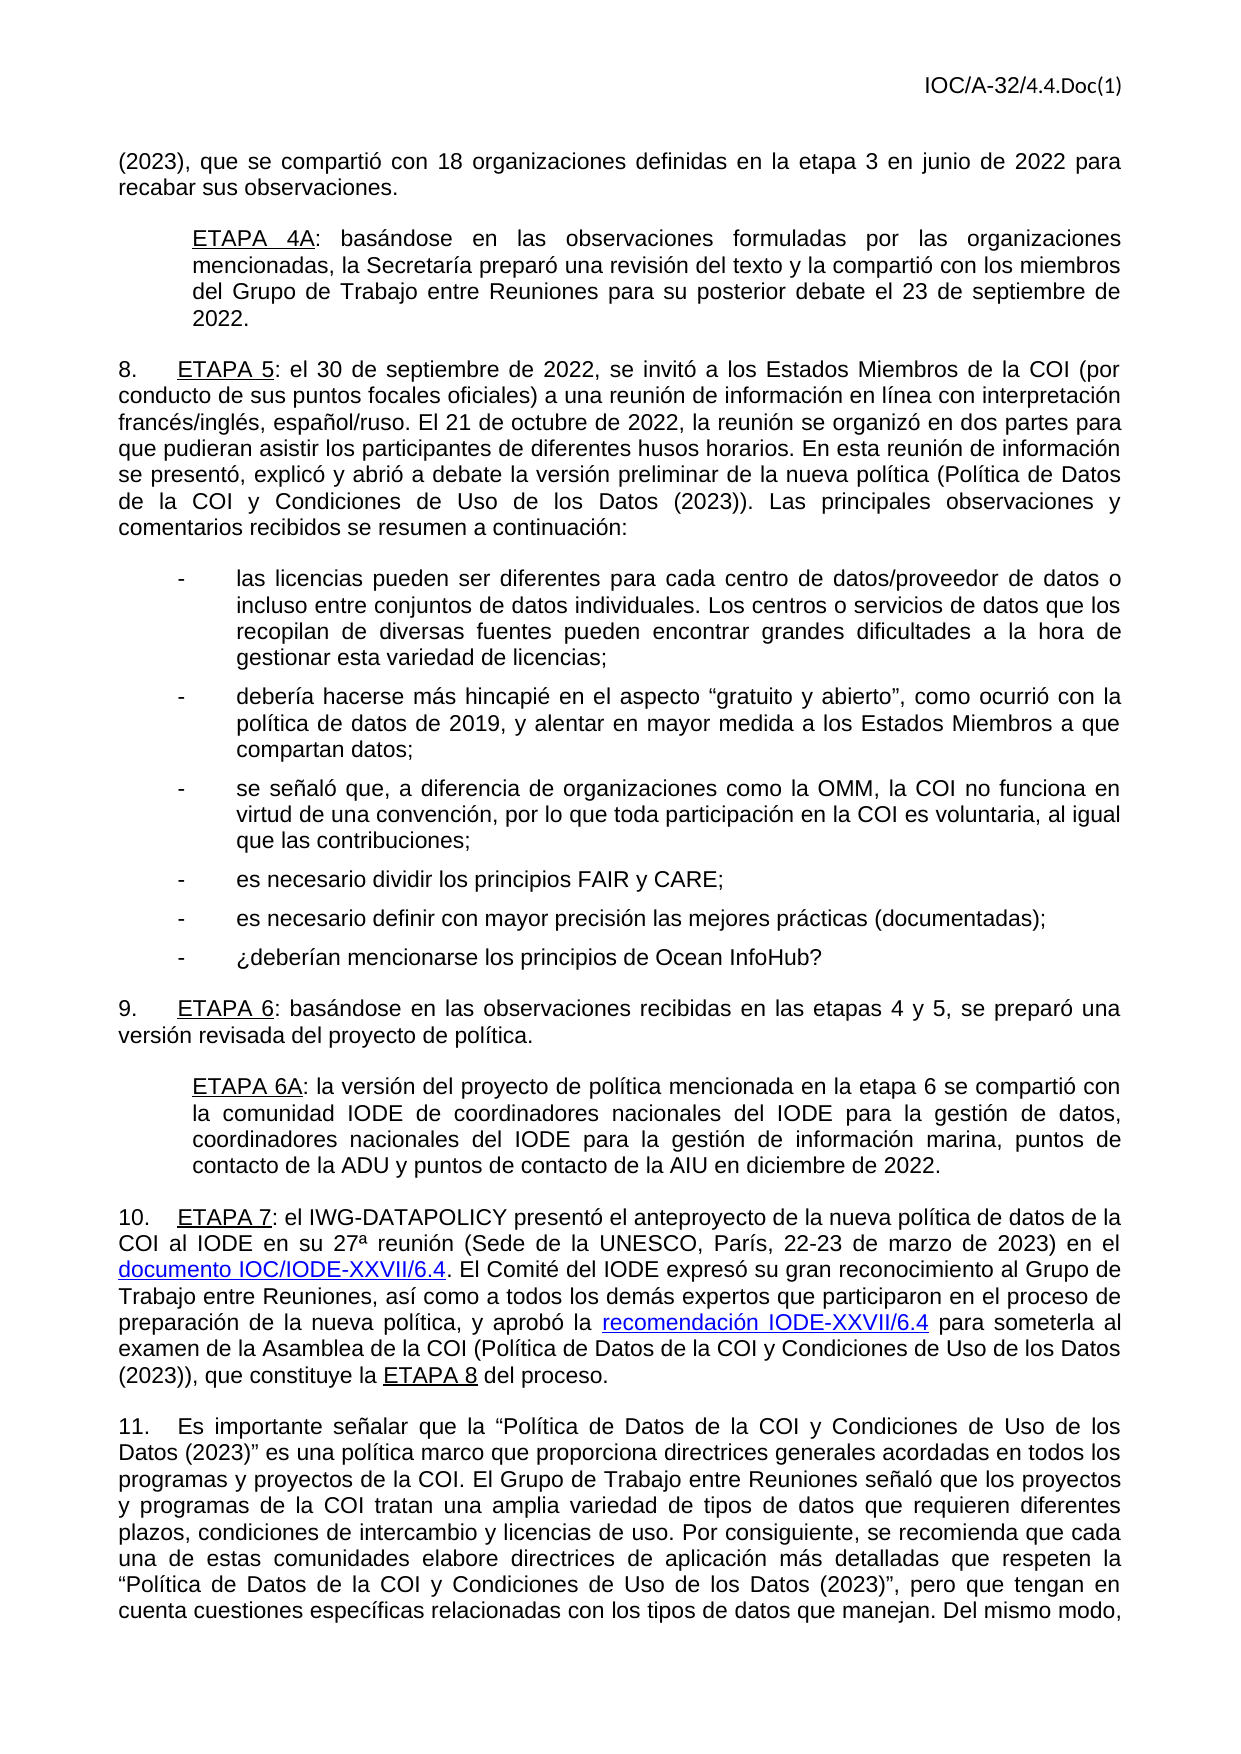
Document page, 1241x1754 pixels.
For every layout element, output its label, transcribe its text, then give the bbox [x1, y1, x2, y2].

list ETAPA 6: basándose en las observaciones recibidas en las etapas 4 y 5, se preparó una versión revisada del proyecto de política. [118, 995, 1122, 1048]
list ETAPA 7: el IWG-DATAPOLICY presentó el anteproyecto de la nueva política de datos de la COI al IODE en su 27ª reunión (Sede de la UNESCO, París, 22-23 de marzo de 2023) en el documento IOC/IODE-XXVII/6.4. El Comité del IODE expresó su gran reconocimiento al Grupo de Trabajo entre Reuniones, así como a todos los demás expertos que participaron en el proceso de preparación de la nueva política, y aprobó la recomendación IODE-XXVII/6.4 para someterla al examen de la Asamblea de la COI (Política de Datos de la COI y Condiciones de Uso de los Datos (2023)), que constituye la ETAPA 8 del proceso. [118, 1203, 1122, 1388]
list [118, 1413, 1122, 1624]
list ¿deberían mencionarse los principios de Ocean InfoHub? [177, 944, 1122, 970]
list debería hacerse más hincapié en el aspecto “gratuito y abierto”, como ocurrió con la política de datos de 2019, y alentar en mayor medida a los Estados Miembros a que compartan datos; [177, 683, 1122, 762]
list es necesario definir con mayor precisión las mejores prácticas (documentadas); [177, 905, 1122, 932]
list las licencias pueden ser diferentes para cada centro de datos/proveedor de datos o incluso entre conjuntos de datos individuales. Los centros o servicios de datos que los recopilan de diversas fuentes pueden encontrar grandes dificultades a la hora de gestionar esta variedad de licencias; [177, 565, 1122, 671]
text ETAPA 4A: basándose en las observaciones formuladas por las organizaciones mencionadas, la Secretaría preparó una revisión del texto y la compartió con los miembros del Grupo de Trabajo entre Reuniones para su posterior debate el 23 de septiembre de 2022. [192, 225, 1122, 331]
text ETAPA 6A: la versión del proyecto de política mencionada en la etapa 6 se compartió con la comunidad IODE de coordinadores nacionales del IODE para la gestión de datos, coordinadores nacionales del IODE para la gestión de información marina, puntos de contacto de la ADU y puntos de contacto de la AIU en diciembre de 2022. [192, 1073, 1122, 1178]
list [118, 148, 1122, 200]
list es necesario dividir los principios FAIR y CARE; [177, 866, 1122, 893]
list se señaló que, a diferencia de organizaciones como la OMM, la COI no funciona en virtud de una convención, por lo que toda participación en la COI es voluntaria, al igual que las contribuciones; [177, 775, 1122, 854]
list ETAPA 5: el 30 de septiembre de 2022, se invitó a los Estados Miembros de la COI (por conducto de sus puntos focales oficiales) a una reunión de información en línea con interpretación francés/inglés, español/ruso. El 21 de octubre de 2022, la reunión se organizó en dos partes para que pudieran asistir los participantes de diferentes husos horarios. En esta reunión de información se presentó, explicó y abrió a debate la versión preliminar de la nueva política (Política de Datos de la COI y Condiciones de Uso de los Datos (2023)). Las principales observaciones y comentarios recibidos se resumen a continuación: [118, 356, 1122, 540]
